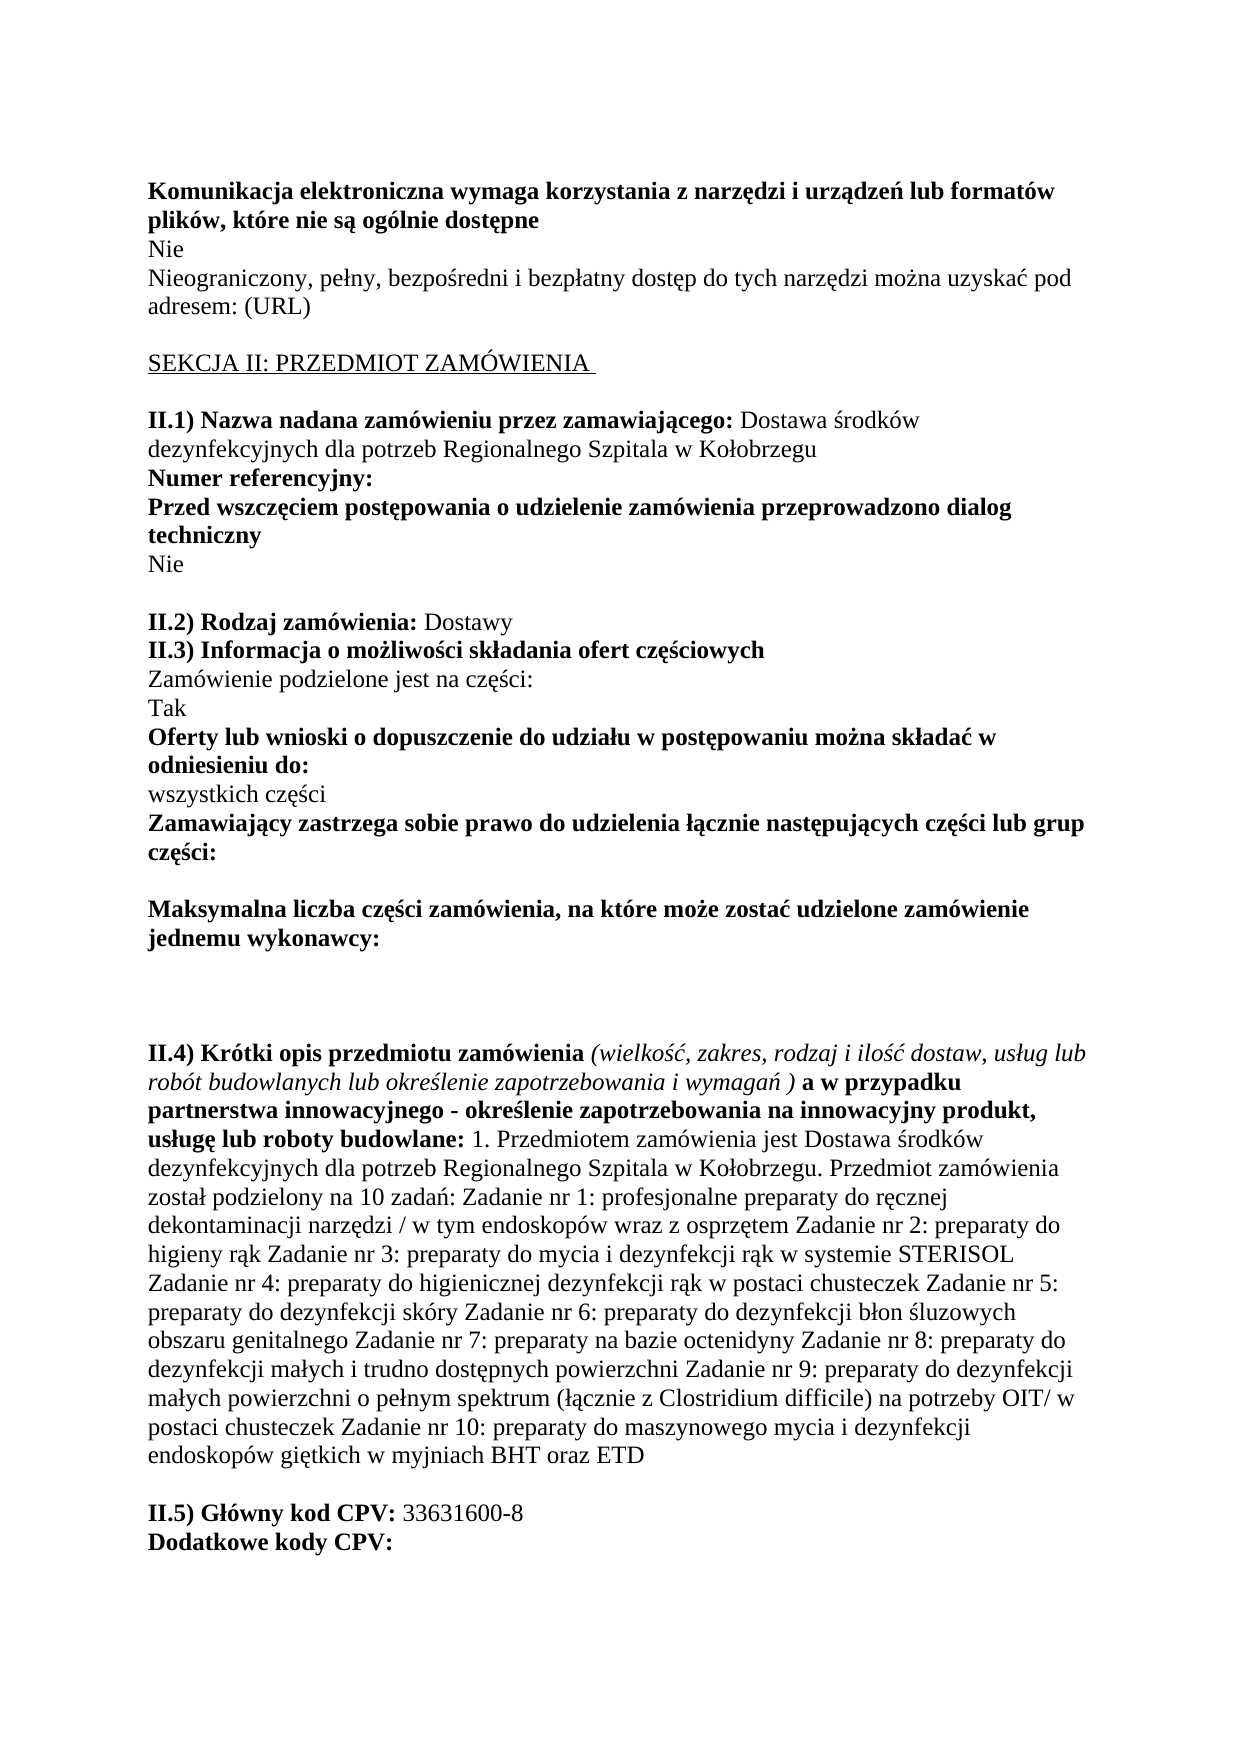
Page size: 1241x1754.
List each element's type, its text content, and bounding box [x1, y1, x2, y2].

text Tak Oferty lub wnioski o dopuszczenie do udziału w postępowaniu można składać w odniesieniu do: wszystkich części [148, 693, 1093, 808]
text II.2) Rodzaj zamówienia: Dostawy II.3) Informacja o możliwości składania ofert częściowych Zamówienie podzielone jest na części: [148, 578, 1093, 693]
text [148, 808, 1093, 1584]
text Nie Nieograniczony, pełny, bezpośredni i bezpłatny dostęp do tych narzędzi można uzyskać pod adresem: (URL) [148, 234, 1093, 348]
text II.1) Nazwa nadana zamówieniu przez zamawiającego: Dostawa środków dezynfekcyjnych dla potrzeb Regionalnego Szpitala w Kołobrzegu Numer referencyjny: Przed wszczęciem postępowania o udzielenie zamówienia przeprowadzono dialog techniczny [148, 377, 1093, 549]
text SEKCJA II: PRZEDMIOT ZAMÓWIENIA [148, 348, 1093, 377]
text Komunikacja elektroniczna wymaga korzystania z narzędzi i urządzeń lub formatów plików, które nie są ogólnie dostępne [148, 148, 1093, 234]
text Nie [148, 549, 1093, 578]
